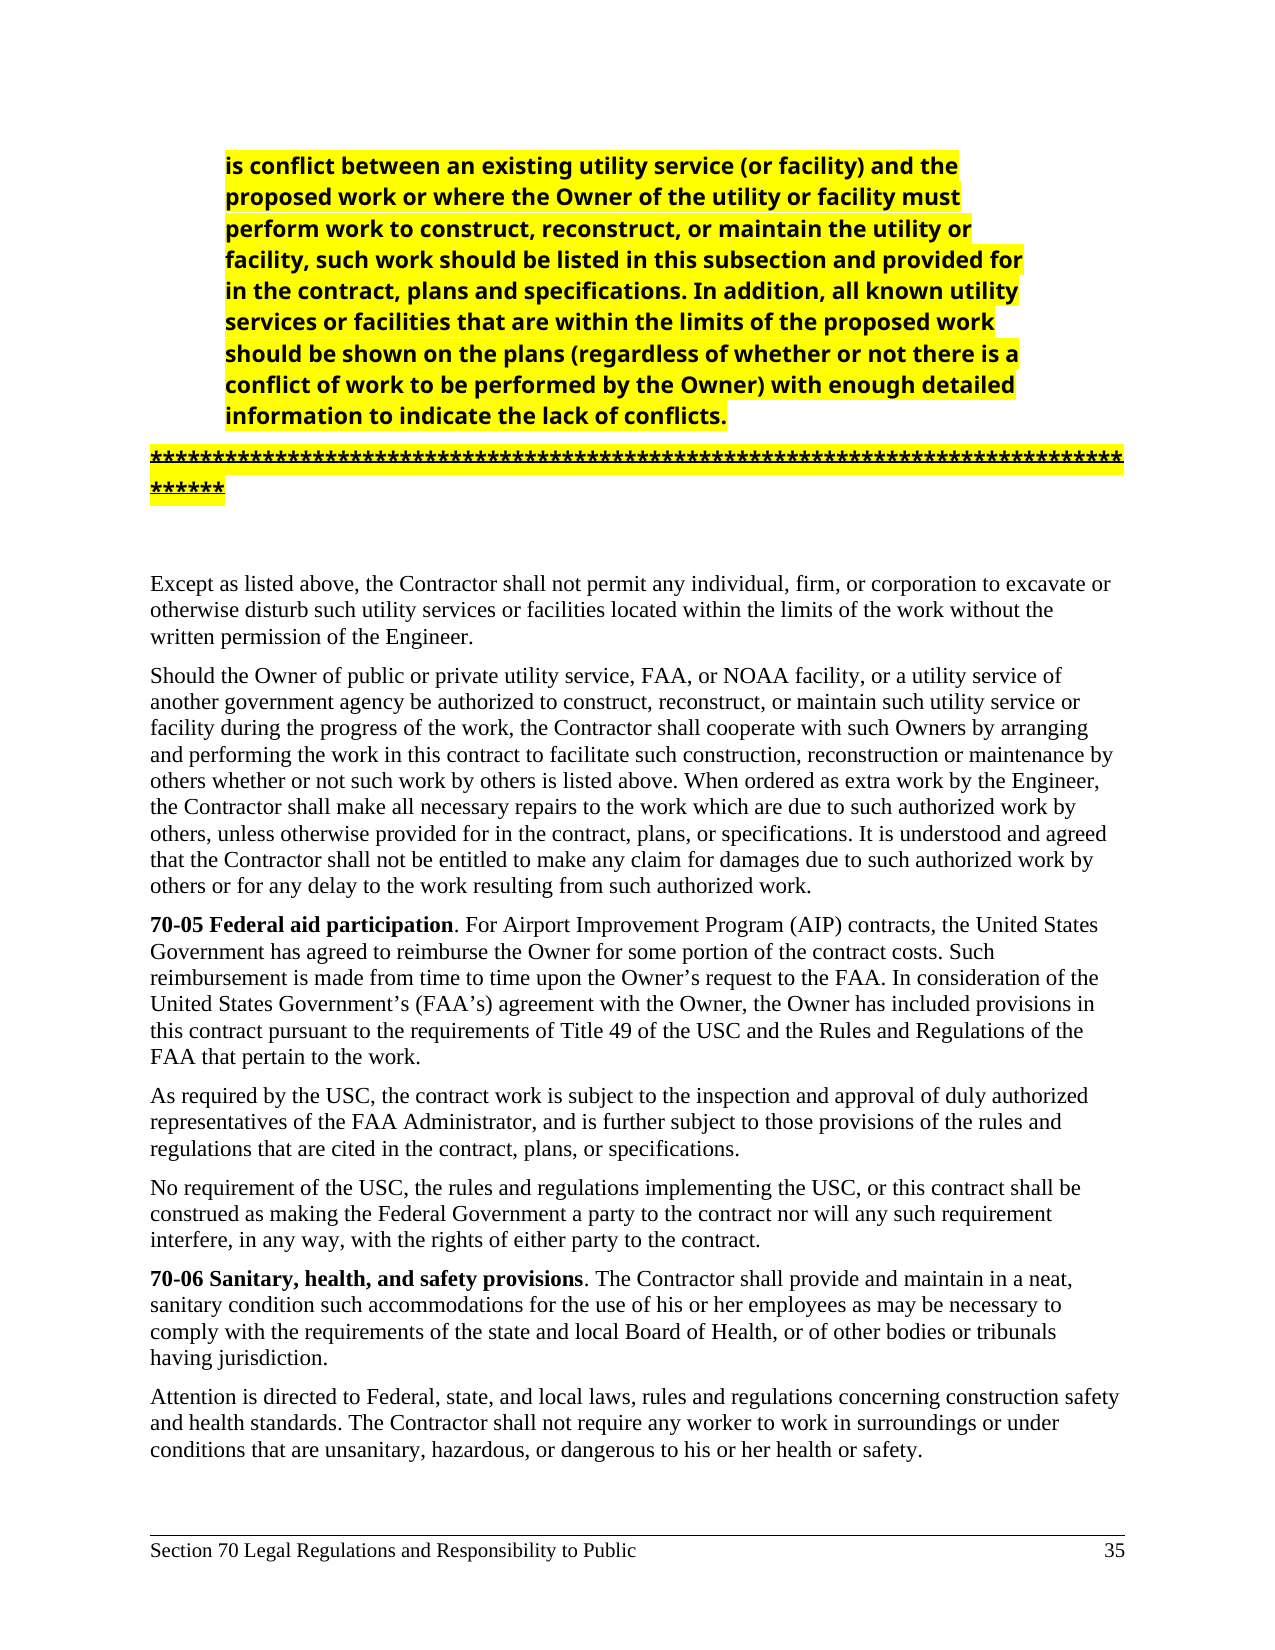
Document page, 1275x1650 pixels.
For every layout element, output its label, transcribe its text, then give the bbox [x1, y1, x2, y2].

text Except as listed above, the Contractor shall not permit any individual, firm, or corporation to excavate or otherwise disturb such utility services or facilities located within the limits of the work without the written permission of the Engineer. [150, 570, 1125, 649]
text No requirement of the USC, the rules and regulations implementing the USC, or this contract shall be construed as making the Federal Government a party to the contract nor will any such requirement interfere, in any way, with the rights of either party to the contract. [150, 1173, 1125, 1253]
text 70-05 Federal aid participation. For Airport Improvement Program (AIP) contracts, the United States Government has agreed to reimburse the Owner for some portion of the contract costs. Such reimbursement is made from time to time upon the Owner’s request to the FAA. In consideration of the United States Government’s (FAA’s) agreement with the Owner, the Owner has included provisions in this contract pursuant to the requirements of Title 49 of the USC and the Rules and Regulations of the FAA that pertain to the work. [150, 911, 1125, 1069]
text ************************************************************************************ [225, 444, 1125, 506]
text 70-06 Sanitary, health, and safety provisions. The Contractor shall provide and maintain in a neat, sanitary condition such accommodations for the use of his or her employees as may be necessary to comply with the requirements of the state and local Board of Health, or of other bodies or tribunals having jurisdiction. [150, 1265, 1125, 1371]
text As required by the USC, the contract work is subject to the inspection and approval of duly authorized representatives of the FAA Administrator, and is further subject to those provisions of the rules and regulations that are cited in the contract, plans, or specifications. [150, 1082, 1125, 1161]
text Attention is directed to Federal, state, and local laws, rules and regulations concerning construction safety and health standards. The Contractor shall not require any worker to work in surroundings or under conditions that are unsanitary, hazardous, or dangerous to his or her health or safety. [150, 1383, 1125, 1462]
text Should the Owner of public or private utility service, FAA, or NOAA facility, or a utility service of another government agency be authorized to construct, reconstruct, or maintain such utility service or facility during the progress of the work, the Contractor shall cooperate with such Owners by arranging and performing the work in this contract to facilitate such construction, reconstruction or maintenance by others whether or not such work by others is listed above. When ordered as extra work by the Engineer, the Contractor shall make all necessary repairs to the work which are due to such authorized work by others, unless otherwise provided for in the contract, plans, or specifications. It is understood and agreed that the Contractor shall not be entitled to make any claim for damages due to such authorized work by others or for any delay to the work resulting from such authorized work. [150, 662, 1125, 899]
